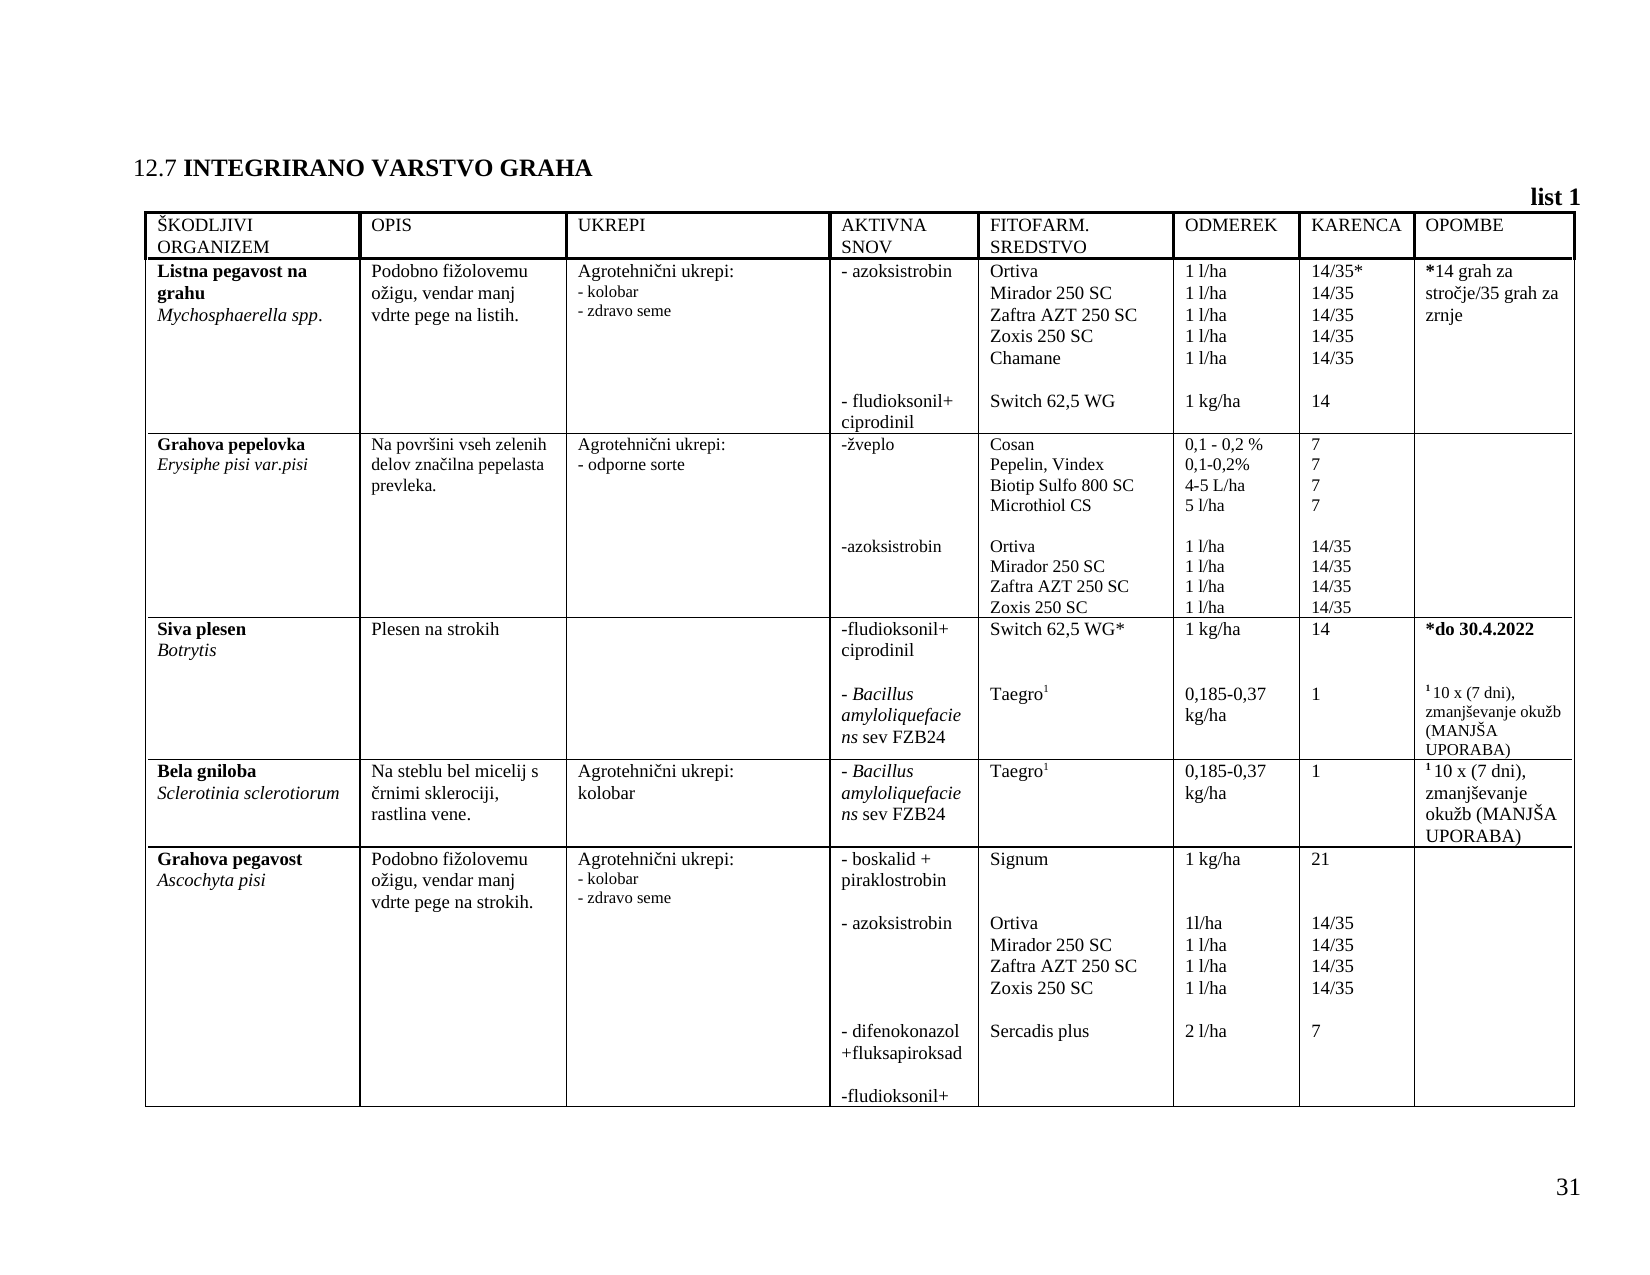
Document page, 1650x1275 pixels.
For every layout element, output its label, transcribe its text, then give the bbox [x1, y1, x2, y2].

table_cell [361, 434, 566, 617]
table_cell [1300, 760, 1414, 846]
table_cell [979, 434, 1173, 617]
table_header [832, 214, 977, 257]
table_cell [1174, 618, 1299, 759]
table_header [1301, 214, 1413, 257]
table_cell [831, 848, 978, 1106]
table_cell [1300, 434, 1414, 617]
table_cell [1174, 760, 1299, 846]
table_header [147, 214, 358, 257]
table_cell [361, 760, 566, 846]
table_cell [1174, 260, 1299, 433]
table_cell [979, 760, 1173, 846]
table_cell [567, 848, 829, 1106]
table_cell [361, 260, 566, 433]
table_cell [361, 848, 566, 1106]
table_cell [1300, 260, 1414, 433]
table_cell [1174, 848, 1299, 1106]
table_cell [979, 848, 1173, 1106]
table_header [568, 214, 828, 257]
subtitle INTEGRIRANO VARSTVO GRAHA [133, 153, 1581, 182]
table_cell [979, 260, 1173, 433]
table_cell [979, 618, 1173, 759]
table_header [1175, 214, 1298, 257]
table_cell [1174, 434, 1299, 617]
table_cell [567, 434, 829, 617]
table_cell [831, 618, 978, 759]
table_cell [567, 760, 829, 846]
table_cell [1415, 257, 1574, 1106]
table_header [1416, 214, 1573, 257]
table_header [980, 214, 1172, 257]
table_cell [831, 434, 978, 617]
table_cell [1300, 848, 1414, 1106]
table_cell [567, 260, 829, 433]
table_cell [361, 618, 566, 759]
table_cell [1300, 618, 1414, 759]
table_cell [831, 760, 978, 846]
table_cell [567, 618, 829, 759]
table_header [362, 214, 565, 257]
text list 1 [118, 182, 1581, 211]
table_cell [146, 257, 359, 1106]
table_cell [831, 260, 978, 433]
